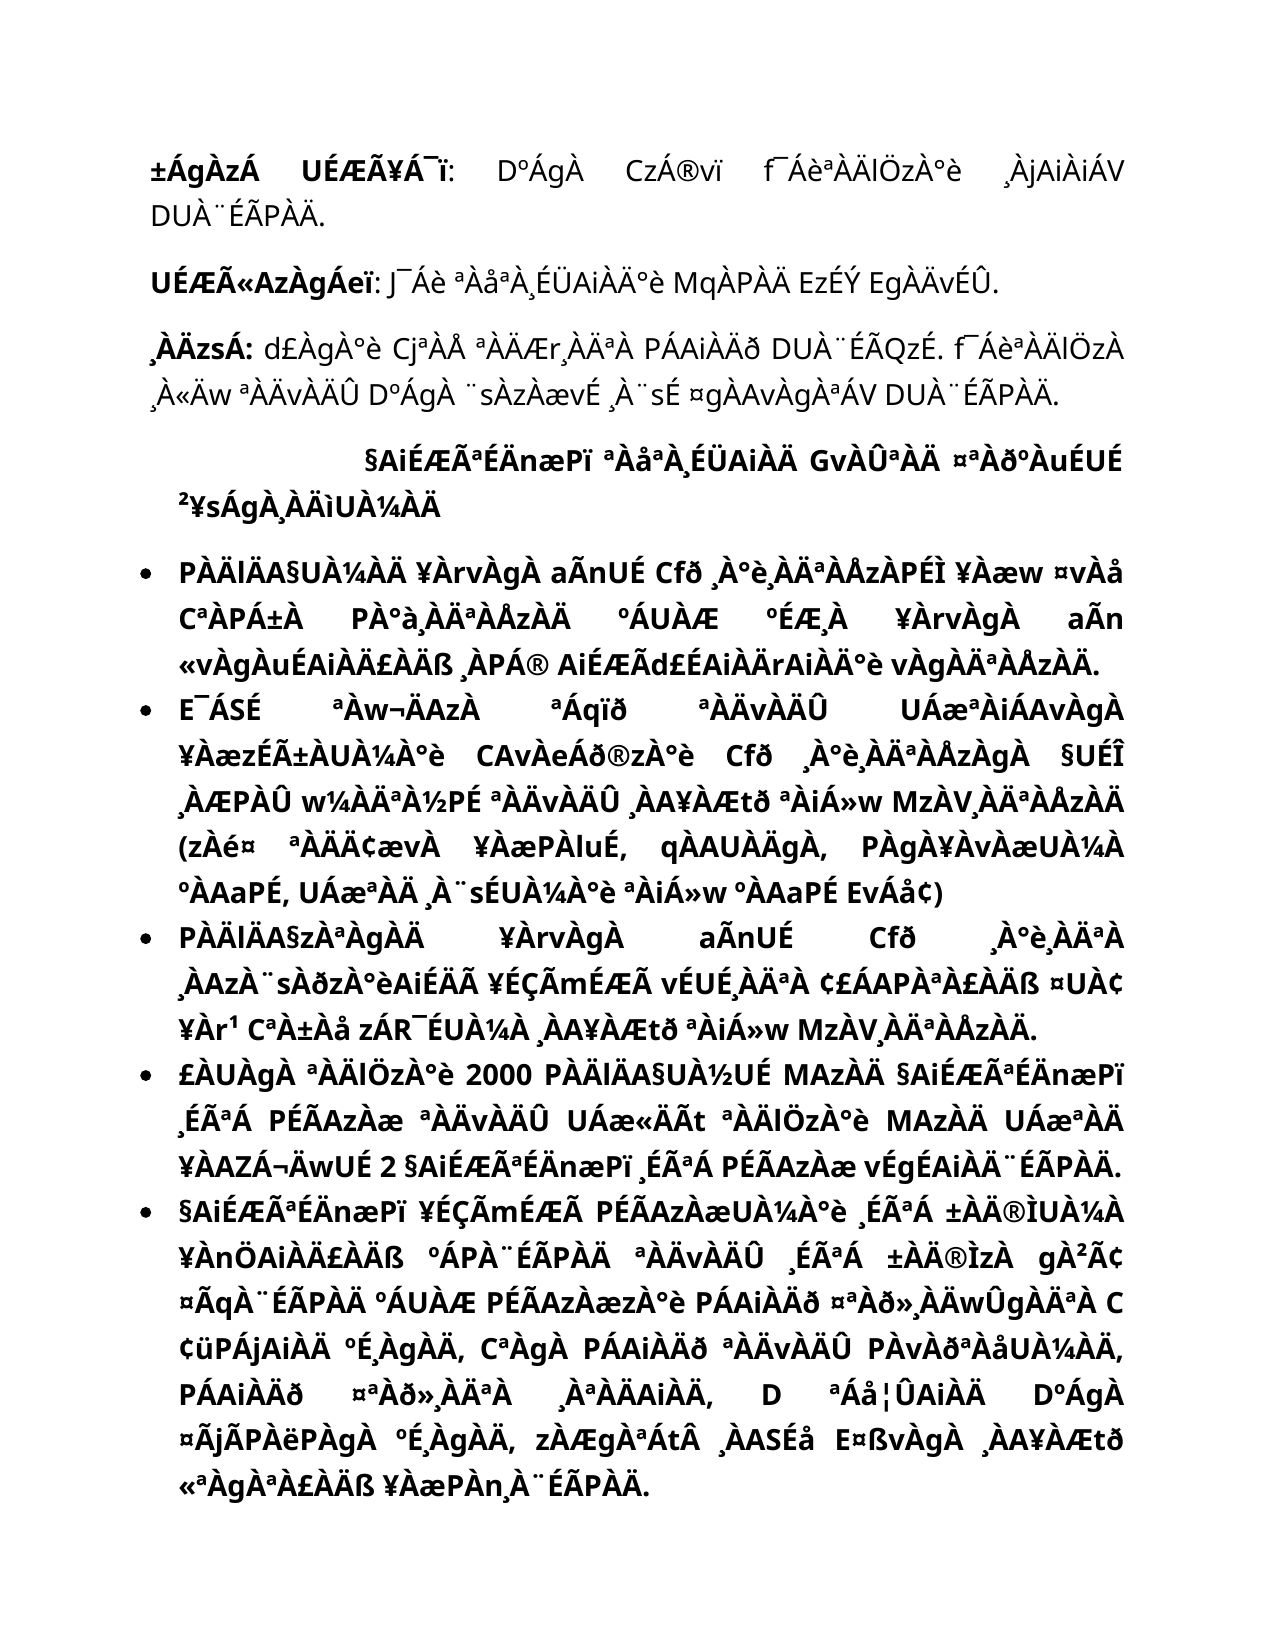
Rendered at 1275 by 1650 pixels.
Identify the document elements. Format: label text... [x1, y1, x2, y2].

list PÀÄlÄA§UÀ¼ÀÄ ¥ÀrvÀgÀ aÃnUÉ Cfð ¸À°è¸ÀÄªÀÅzÀPÉÌ ¥Àæw ¤vÀå CªÀPÁ±À PÀ°à¸ÀÄªÀÅzÀÄ ºÁUÀÆ ºÉÆ¸À ¥ÀrvÀgÀ aÃn «vÀgÀuÉAiÀÄ£ÀÄß ¸ÀPÁ® AiÉÆÃd£ÉAiÀÄrAiÀÄ°è vÀgÀÄªÀÅzÀÄ. [141, 553, 1125, 684]
text ±ÁgÀzÁ UÉÆÃ¥Á¯ï: DºÁgÀ CzÁ®vï f¯ÁèªÀÄlÖzÀ°è ¸ÀjAiÀiÁV DUÀ¨ÉÃPÀÄ. [150, 150, 1125, 235]
list §AiÉÆÃªÉÄnæPï ¥ÉÇÃmÉÆÃ PÉÃAzÀæUÀ¼À°è ¸ÉÃªÁ ±ÀÄ®ÌUÀ¼À ¥ÀnÖAiÀÄ£ÀÄß ºÁPÀ¨ÉÃPÀÄ ªÀÄvÀÄÛ ¸ÉÃªÁ ±ÀÄ®ÌzÀ gÀ²Ã¢ ¤ÃqÀ¨ÉÃPÀÄ ºÁUÀÆ PÉÃAzÀæzÀ°è PÁAiÀÄð ¤ªÀð»¸ÀÄwÛgÀÄªÀ C¢üPÁjAiÀÄ ºÉ¸ÀgÀÄ, CªÀgÀ PÁAiÀÄð ªÀÄvÀÄÛ PÀvÀðªÀåUÀ¼ÀÄ, PÁAiÀÄð ¤ªÀð»¸ÀÄªÀ ¸ÀªÀÄAiÀÄ, D ªÁå¦ÛAiÀÄ DºÁgÀ ¤ÃjÃPÀëPÀgÀ ºÉ¸ÀgÀÄ, zÀÆgÀªÁtÂ ¸ÀASÉå E¤ßvÀgÀ ¸ÀA¥ÀÆtð «ªÀgÀªÀ£ÀÄß ¥ÀæPÀn¸À¨ÉÃPÀÄ. [141, 1191, 1125, 1505]
list PÀÄlÄA§zÀªÀgÀÄ ¥ÀrvÀgÀ aÃnUÉ Cfð ¸À°è¸ÀÄªÀ ¸ÀAzÀ¨sÀðzÀ°èAiÉÄÃ ¥ÉÇÃmÉÆÃ vÉUÉ¸ÀÄªÀ ¢£ÁAPÀªÀ£ÀÄß ¤UÀ¢¥Àr¹ CªÀ±Àå zÁR¯ÉUÀ¼À ¸ÀA¥ÀÆtð ªÀiÁ»w MzÀV¸ÀÄªÀÅzÀÄ. [141, 918, 1125, 1049]
list E¯ÁSÉ ªÀw¬ÄAzÀ ªÁqïð ªÀÄvÀÄÛ UÁæªÀiÁAvÀgÀ ¥ÀæzÉÃ±ÀUÀ¼À°è CAvÀeÁð®zÀ°è Cfð ¸À°è¸ÀÄªÀÅzÀgÀ §UÉÎ ¸ÀÆPÀÛ w¼ÀÄªÀ½PÉ ªÀÄvÀÄÛ ¸ÀA¥ÀÆtð ªÀiÁ»w MzÀV¸ÀÄªÀÅzÀÄ (zÀé¤ ªÀÄÄ¢ævÀ ¥ÀæPÀluÉ, qÀAUÀÄgÀ, PÀgÀ¥ÀvÀæUÀ¼À ºÀAaPÉ, UÁæªÀÄ ¸À¨sÉUÀ¼À°è ªÀiÁ»w ºÀAaPÉ EvÁå¢) [141, 689, 1125, 912]
list £ÀUÀgÀ ªÀÄlÖzÀ°è 2000 PÀÄlÄA§UÀ½UÉ MAzÀÄ §AiÉÆÃªÉÄnæPï ¸ÉÃªÁ PÉÃAzÀæ ªÀÄvÀÄÛ UÁæ«ÄÃt ªÀÄlÖzÀ°è MAzÀÄ UÁæªÀÄ ¥ÀAZÁ¬ÄwUÉ 2 §AiÉÆÃªÉÄnæPï ¸ÉÃªÁ PÉÃAzÀæ vÉgÉAiÀÄ¨ÉÃPÀÄ. [141, 1054, 1125, 1186]
text ¸ÀÄzsÁ: d£ÀgÀ°è CjªÀÅ ªÀÄÆr¸ÀÄªÀ PÁAiÀÄð DUÀ¨ÉÃQzÉ. f¯ÁèªÀÄlÖzÀ ¸À«Äw ªÀÄvÀÄÛ DºÁgÀ ¨sÀzÀævÉ ¸À¨sÉ ¤gÀAvÀgÀªÁV DUÀ¨ÉÃPÀÄ. [150, 328, 1125, 414]
text UÉÆÃ«AzÀgÁeï: J¯Áè ªÀåªÀ¸ÉÜAiÀÄ°è MqÀPÀÄ EzÉÝ EgÀÄvÉÛ. [150, 262, 1125, 302]
text §AiÉÆÃªÉÄnæPï ªÀåªÀ¸ÉÜAiÀÄ GvÀÛªÀÄ ¤ªÀðºÀuÉUÉ ²¥sÁgÀ¸ÀÄìUÀ¼ÀÄ [178, 441, 1125, 526]
